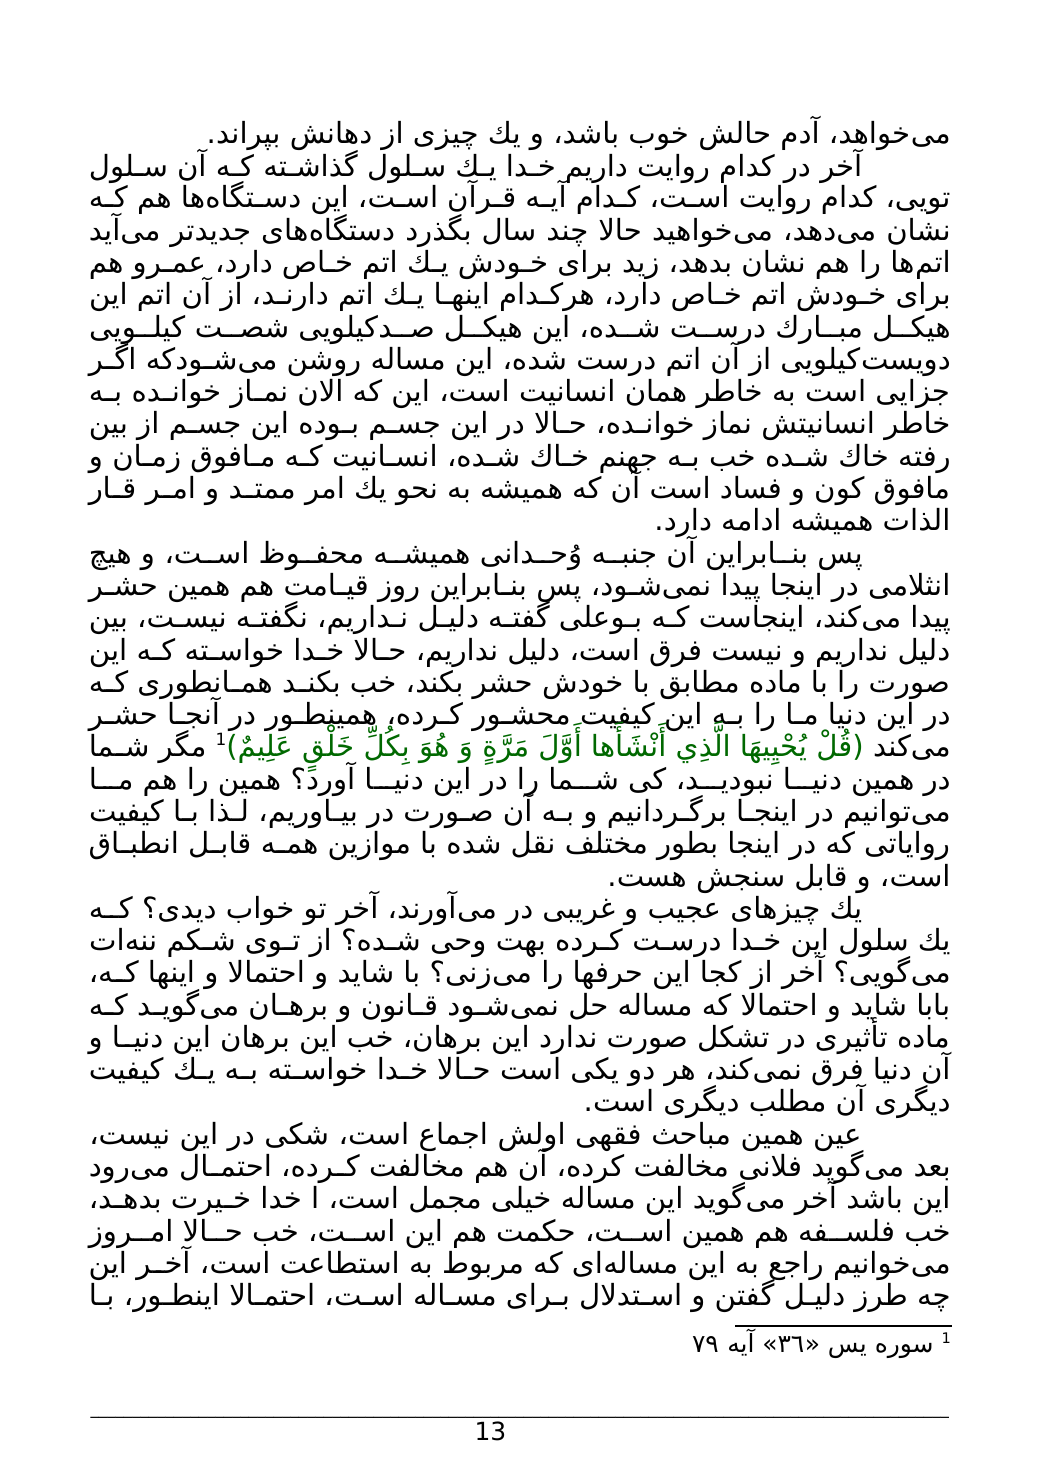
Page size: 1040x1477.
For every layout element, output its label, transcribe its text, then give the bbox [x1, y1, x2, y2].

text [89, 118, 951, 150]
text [89, 1119, 951, 1312]
text یك چیزهای عجیب و غریبی در می‌آورند، آخر تو خواب دیدی؟ كه یك سلول این خدا درست كرده بهت وحی شده؟ از توی شكم ننه‌ات می‌گویی؟ آخر از كجا این حرفها را می‌زنی؟ با شاید و احتمالا و اینها كه، بابا شاید و احتمالا كه مساله حل نمی‌شود قانون و برهان می‌گوید كه ماده تأثیری در تشكل صورت ندارد این برهان، خب این برهان این دنیا و آن دنیا فرق نمی‌كند، هر دو یكی است حالا خدا خواسته به یك كیفیت دیگری آن مطلب دیگری است. [89, 893, 951, 1119]
text پس بنابراین آن جنبه وُحدانی همیشه محفوظ است، و هیچ انثلامی در اینجا پیدا نمی‌شود، پس بنابراین روز قیامت هم همین حشر پیدا می‌كند، اینجاست كه بوعلی گفته دلیل نداریم، نگفته نیست، بین دلیل نداریم و نیست فرق است، دلیل نداریم، حالا خدا خواسته كه این صورت را با ماده مطابق با خودش حشر بكند، خب بكند همانطوری كه در این دنیا ما را به این كیفیت محشور كرده، همینطور در آنجا حشر می‌كند (قُلْ يُحْيِيهَا الَّذِي أَنْشَأَها أَوَّلَ مَرَّةٍ وَ هُوَ بِكُلِّ خَلْقٍ عَلِيمٌ) مگر شما در همین دنیا نبودید، كی شما را در این دنیا آورد؟ همین را هم ما می‌توانیم در اینجا برگردانیم و به آن صورت در بیاوریم، لذا با كیفیت روایاتی كه در اینجا بطور مختلف نقل شده با موازین همه قابل انطباق است، و قابل سنجش هست. [89, 538, 951, 893]
text آخر در كدام روایت داریم خدا یك سلول گذاشته كه آن سلول تویی، كدام روایت است، كدام آیه قرآن است، این دستگاه‌ها هم كه نشان می‌دهد، می‌خواهید حالا چند سال بگذرد دستگاه‌های جدیدتر می‌آید اتم‌ها را هم نشان بدهد، زید برای خودش یك اتم خاص دارد، عمرو هم برای خودش اتم خاص دارد، هركدام اینها یك اتم دارند، از آن اتم این هیكل مبارك درست شده، این هیكل صدكیلویی شصت كیلویی دویست‌كیلویی از آن اتم درست شده، این مساله روشن می‌شودكه اگر جزایی است به خاطر همان انسانیت است، این كه الان نماز خوانده به خاطر انسانیتش نماز خوانده، حالا در این جسم بوده این جسم از بین رفته خاك شده خب به جهنم خاك شده، انسانیت كه مافوق زمان و مافوق كون و فساد است آن كه همیشه به نحو یك امر ممتد و امر قار الذات همیشه ادامه دارد. [89, 150, 951, 538]
